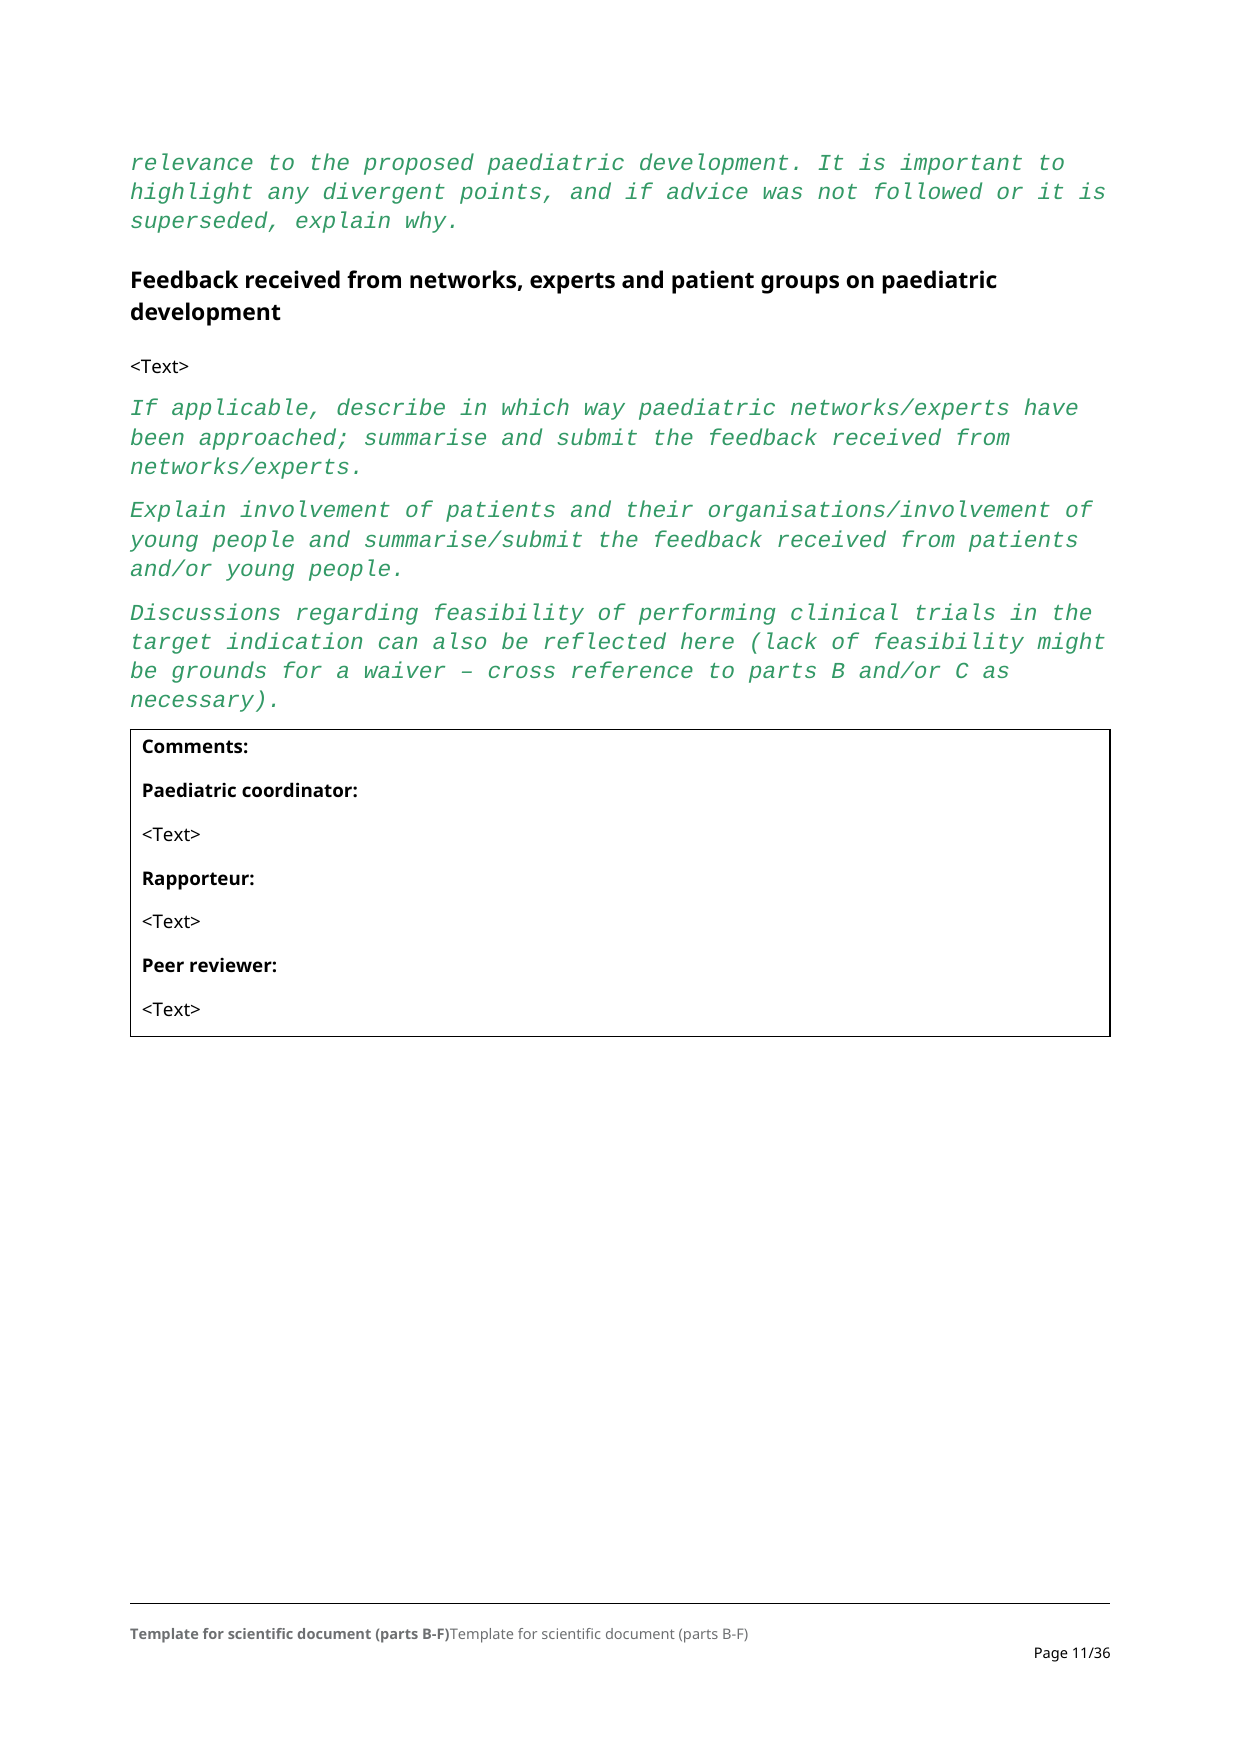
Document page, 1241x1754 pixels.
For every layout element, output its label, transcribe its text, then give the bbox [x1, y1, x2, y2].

table_header Comments: Paediatric coordinator: <Text> Rapporteur: <Text> Peer reviewer: <Text> [131, 730, 1109, 1036]
subtitle Feedback received from networks, experts and patient groups on paediatric development [130, 264, 1110, 327]
text Discussions regarding feasibility of performing clinical trials in the target indication can also be reflected here (lack of feasibility might be grounds for a waiver – cross reference to parts B and/or C as necessary). [130, 598, 1110, 714]
text <Text> [130, 350, 1110, 379]
text Explain involvement of patients and their organisations/involvement of young people and summarise/submit the feedback received from patients and/or young people. [130, 496, 1110, 583]
text If applicable, describe in which way paediatric networks/experts have been approached; summarise and submit the feedback received from networks/experts. [130, 393, 1110, 481]
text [130, 148, 1110, 235]
